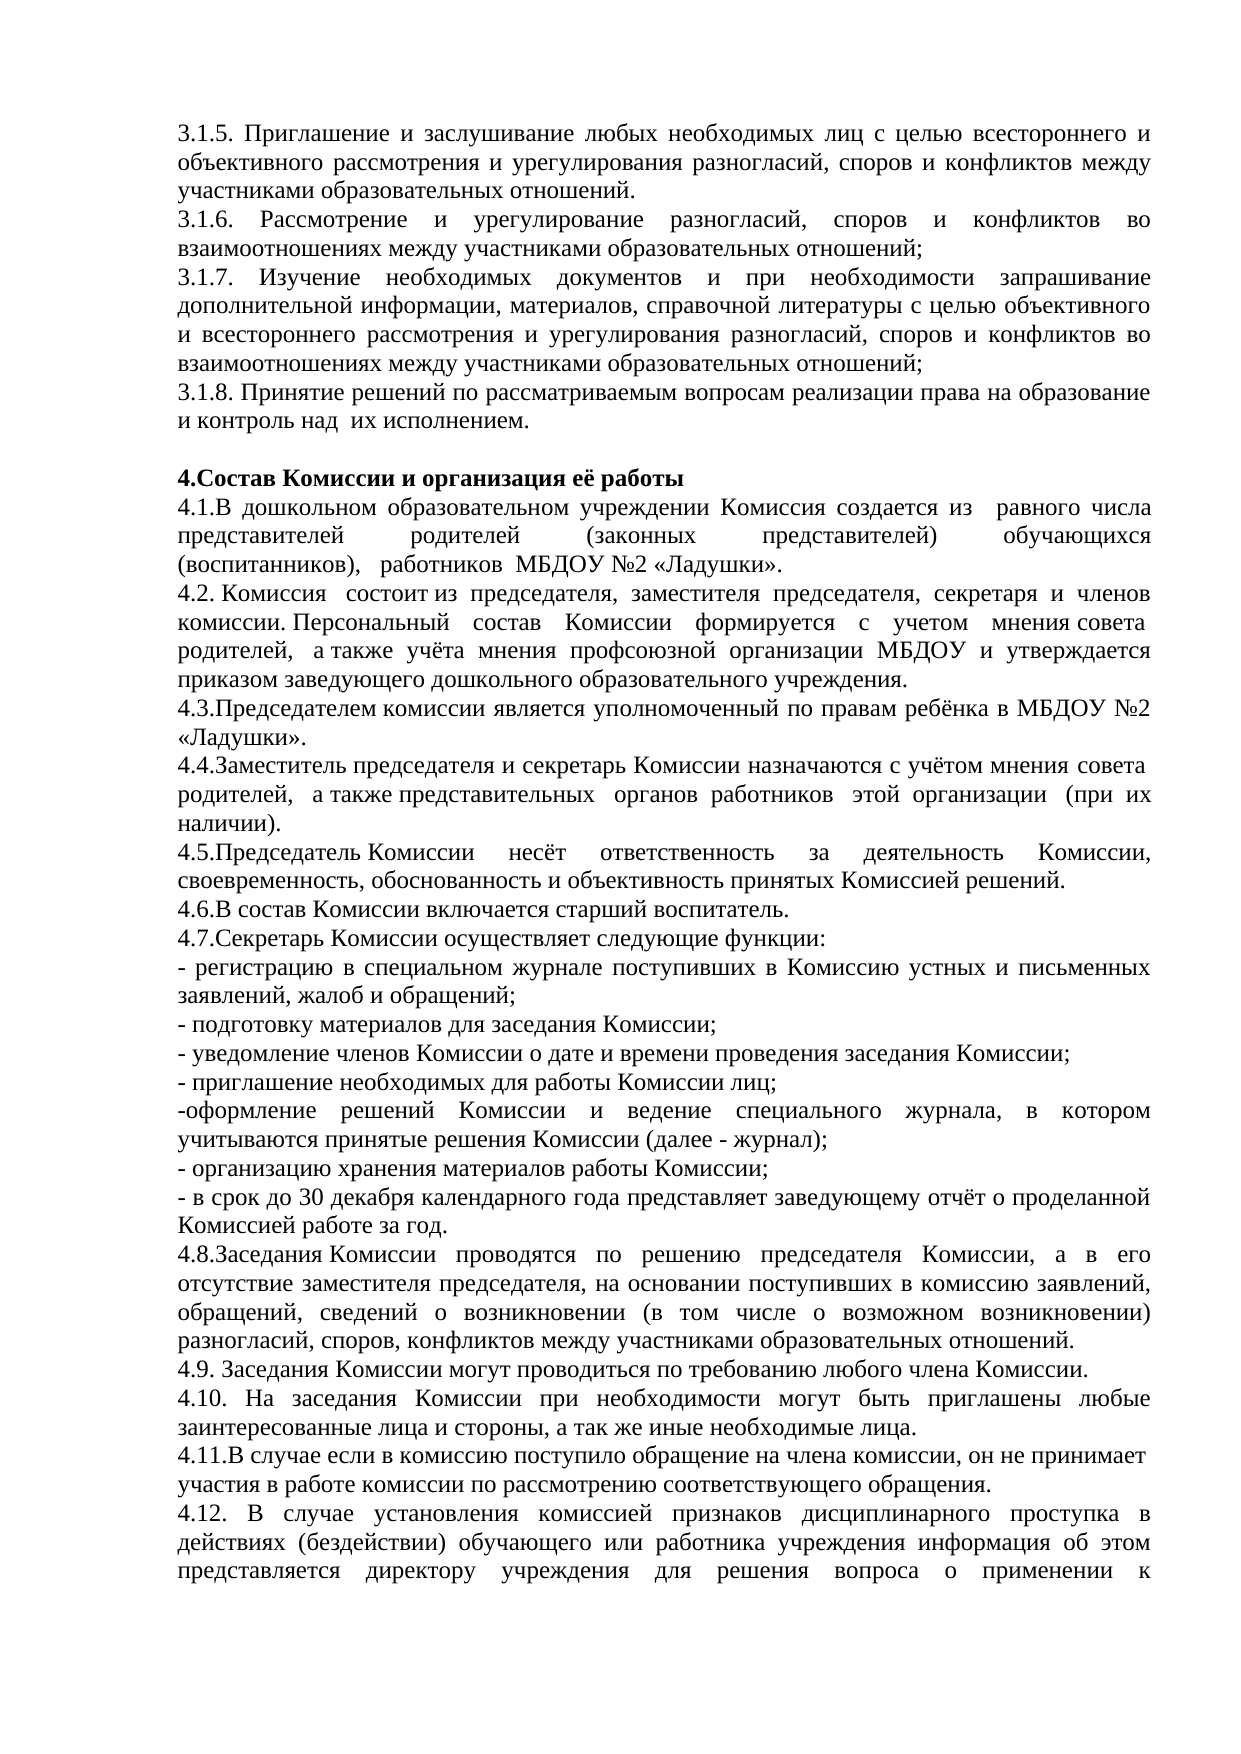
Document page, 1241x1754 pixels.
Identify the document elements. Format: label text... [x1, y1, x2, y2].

text -оформление решений Комиссии и ведение специального журнала, в котором учитываются принятые решения Комиссии (далее - журнал); [177, 1096, 1152, 1153]
text 4.4.Заместитель председателя и секретарь Комиссии назначаются с учётом мнения совета родителей, а также представительных органов работников этой организации (при их наличии). [177, 751, 1152, 837]
text 4.2. Комиссия состоит из председателя, заместителя председателя, секретаря и членов комиссии. Персональный состав Комиссии формируется с учетом мнения совета родителей, а также учёта мнения профсоюзной организации МБДОУ и утверждается приказом заведующего дошкольного образовательного учреждения. [177, 578, 1152, 693]
text 4.1.В дошкольном образовательном учреждении Комиссия создается из равного числа представителей родителей (законных представителей) обучающихся (воспитанников), работников МБДОУ №2 «Ладушки». [177, 492, 1152, 578]
text 4.5.Председатель Комиссии несёт ответственность за деятельность Комиссии, своевременность, обоснованность и объективность принятых Комиссией решений. [177, 837, 1152, 894]
text - регистрацию в специальном журнале поступивших в Комиссию устных и письменных заявлений, жалоб и обращений; [177, 952, 1152, 1009]
text 4.Состав Комиссии и организация её работы [177, 463, 1152, 492]
text 4.7.Секретарь Комиссии осуществляет следующие функции: [177, 923, 1152, 952]
text 4.6.В состав Комиссии включается старший воспитатель. [177, 894, 1152, 923]
text - уведомление членов Комиссии о дате и времени проведения заседания Комиссии; [177, 1038, 1152, 1067]
text 3.1.8. Принятие решений по рассматриваемым вопросам реализации права на образование и контроль над их исполнением. [177, 377, 1152, 434]
text 4.8.Заседания Комиссии проводятся по решению председателя Комиссии, а в его отсутствие заместителя председателя, на основании поступивших в комиссию заявлений, обращений, сведений о возникновении (в том числе о возможном возникновении) разногласий, споров, конфликтов между участниками образовательных отношений. [177, 1239, 1152, 1354]
text - в срок до 30 декабря календарного года представляет заведующему отчёт о проделанной Комиссией работе за год. [177, 1182, 1152, 1239]
text 4.3.Председателем комиссии является уполномоченный по правам ребёнка в МБДОУ №2 «Ладушки». [177, 693, 1152, 751]
text 4.11.В случае если в комиссию поступило обращение на члена комиссии, он не принимает участия в работе комиссии по рассмотрению соответствующего обращения. [177, 1441, 1152, 1498]
text 4.10. На заседания Комиссии при необходимости могут быть приглашены любые заинтересованные лица и стороны, а так же иные необходимые лица. [177, 1383, 1152, 1441]
text 4.9. Заседания Комиссии могут проводиться по требованию любого члена Комиссии. [177, 1354, 1152, 1383]
text - приглашение необходимых для работы Комиссии лиц; [177, 1067, 1152, 1096]
text 3.1.7. Изучение необходимых документов и при необходимости запрашивание дополнительной информации, материалов, справочной литературы с целью объективного и всестороннего рассмотрения и урегулирования разногласий, споров и конфликтов во взаимоотношениях между участниками образовательных отношений; [177, 262, 1152, 377]
text - подготовку материалов для заседания Комиссии; [177, 1009, 1152, 1038]
text 3.1.5. Приглашение и заслушивание любых необходимых лиц с целью всестороннего и объективного рассмотрения и урегулирования разногласий, споров и конфликтов между участниками образовательных отношений. [177, 118, 1152, 204]
text 3.1.6. Рассмотрение и урегулирование разногласий, споров и конфликтов во взаимоотношениях между участниками образовательных отношений; [177, 204, 1152, 262]
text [177, 1498, 1152, 1584]
text - организацию хранения материалов работы Комиссии; [177, 1153, 1152, 1182]
